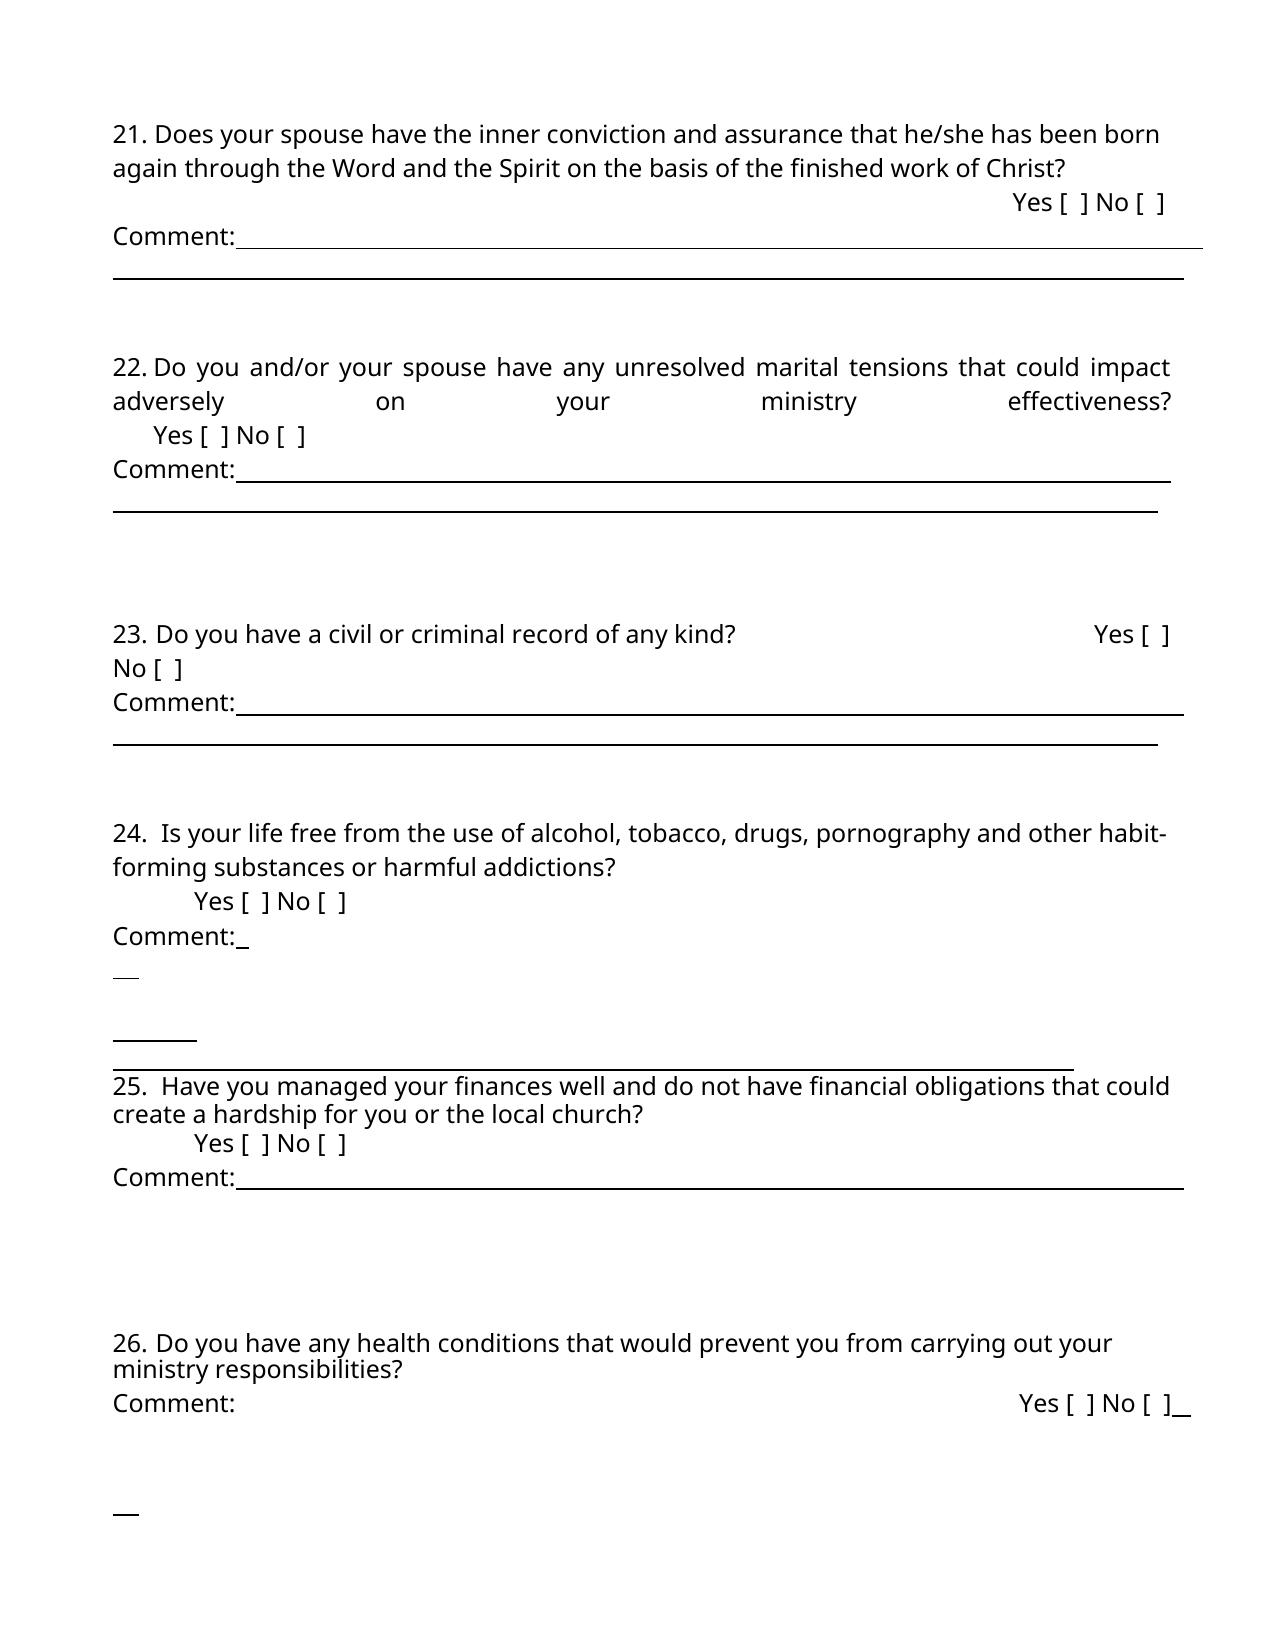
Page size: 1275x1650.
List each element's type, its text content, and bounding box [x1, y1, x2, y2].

text 22. Do you and/or your spouse have any unresolved marital tensions that could impact adversely on your ministry effectiveness? Yes [ ] No [ ] [112, 350, 1172, 452]
text Comment: [112, 452, 1172, 486]
text 23. Do you have a civil or criminal record of any kind? Yes [ ] No [ ] [112, 617, 1209, 685]
text 26. Do you have any health conditions that would prevent you from carrying out your ministry responsibilities? [112, 1329, 1209, 1386]
text Comment: [112, 685, 1209, 719]
text Comment: Yes [ ] No [ ] [112, 1386, 1209, 1420]
text Comment: [112, 918, 1209, 952]
text 21. Does your spouse have the inner conviction and assurance that he/she has been born again through the Word and the Spirit on the basis of the finished work of Christ? Yes [ ] No [ ] Comment: [112, 117, 1209, 253]
text 25. Have you managed your finances well and do not have financial obligations that could create a hardship for you or the local church? Yes [ ] No [ ] [112, 1072, 1191, 1159]
text Comment: [112, 1159, 1209, 1193]
text 24. Is your life free from the use of alcohol, tobacco, drugs, pornography and other habit-forming substances or harmful addictions? Yes [ ] No [ ] [112, 816, 1209, 918]
